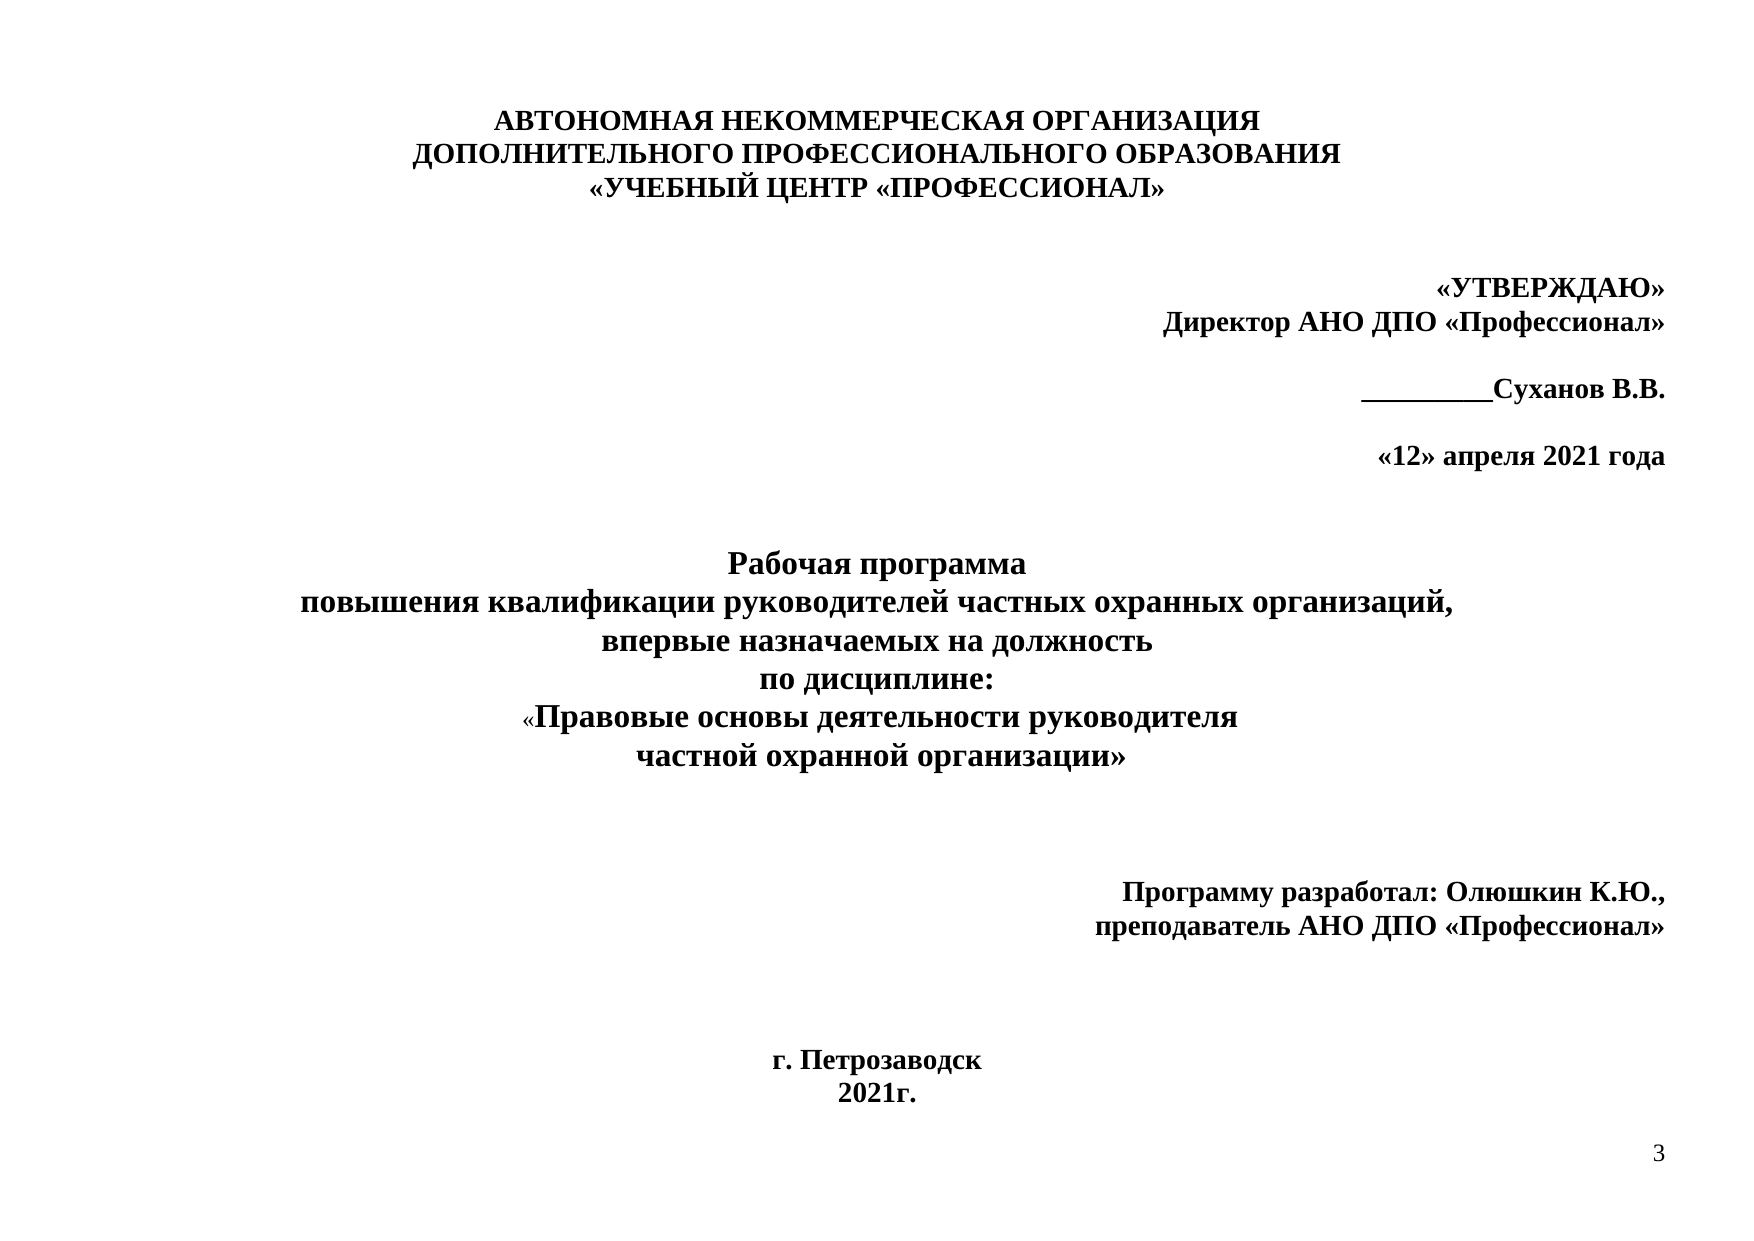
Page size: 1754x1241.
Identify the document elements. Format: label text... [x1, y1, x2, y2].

text Директор АНО ДПО «Профессионал» [709, 304, 1665, 337]
text «УЧЕБНЫЙ ЦЕНТР «ПРОФЕССИОНАЛ» [89, 170, 1665, 203]
text Рабочая программа [89, 543, 1665, 582]
text 2021г. [89, 1075, 1665, 1109]
text преподаватель АНО ДПО «Профессионал» [89, 908, 1665, 941]
text по дисциплине: [89, 658, 1665, 697]
text частной охранной организации» [89, 735, 1665, 773]
text повышения квалификации руководителей частных охранных организаций, [89, 582, 1665, 620]
text _________Суханов В.В. [709, 371, 1665, 404]
text ДОПОЛНИТЕЛЬНОГО ПРОФЕССИОНАЛЬНОГО ОБРАЗОВАНИЯ [89, 136, 1665, 170]
text г. Петрозаводск [89, 1042, 1665, 1075]
text впервые назначаемых на должность [89, 620, 1665, 658]
text АВТОНОМНАЯ НЕКОММЕРЧЕСКАЯ ОРГАНИЗАЦИЯ [89, 103, 1665, 136]
text «12» апреля 2021 года [709, 438, 1665, 472]
text «Правовые основы деятельности руководителя [89, 697, 1665, 735]
text «УТВЕРЖДАЮ» [709, 270, 1665, 304]
text Программу разработал: Олюшкин К.Ю., [89, 874, 1665, 908]
